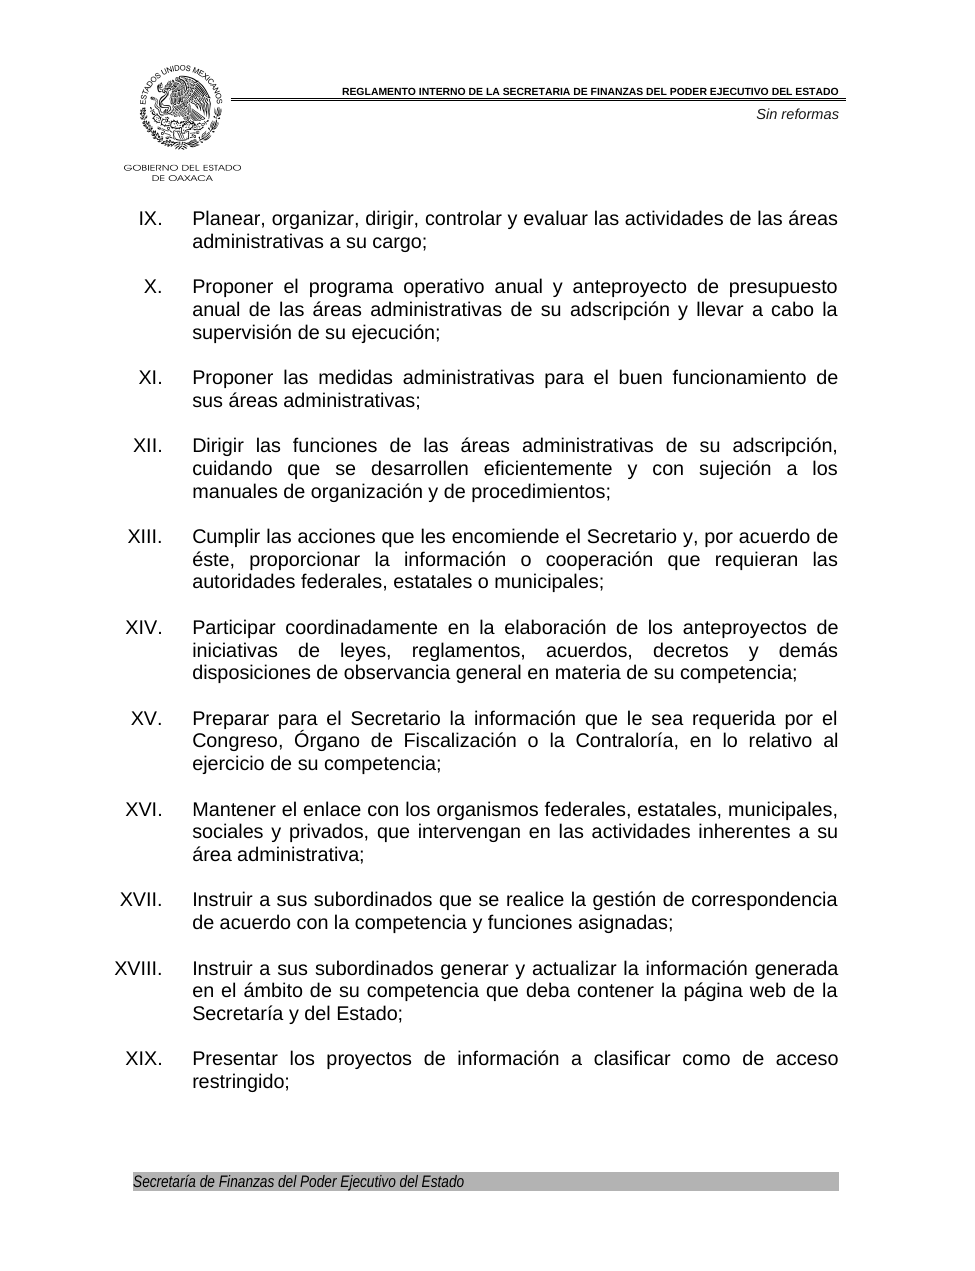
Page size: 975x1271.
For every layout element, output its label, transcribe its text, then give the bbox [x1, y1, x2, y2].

list Proponer las medidas administrativas para el buen funcionamiento de sus áreas administrativas; [162, 366, 839, 411]
list Instruir a sus subordinados generar y actualizar la información generada en el ámbito de su competencia que deba contener la página web de la Secretaría y del Estado; [162, 956, 839, 1024]
picture [121, 62, 244, 184]
list Instruir a sus subordinados que se realice la gestión de correspondencia de acuerdo con la competencia y funciones asignadas; [162, 888, 839, 934]
list Dirigir las funciones de las áreas administrativas de su adscripción, cuidando que se desarrollen eficientemente y con sujeción a los manuales de organización y de procedimientos; [162, 434, 839, 502]
list Cumplir las acciones que les encomiende el Secretario y, por acuerdo de éste, proporcionar la información o cooperación que requieran las autoridades federales, estatales o municipales; [162, 525, 839, 593]
list Mantener el enlace con los organismos federales, estatales, municipales, sociales y privados, que intervengan en las actividades inherentes a su área administrativa; [162, 797, 839, 866]
list Proponer el programa operativo anual y anteproyecto de presupuesto anual de las áreas administrativas de su adscripción y llevar a cabo la supervisión de su ejecución; [162, 275, 839, 343]
list Participar coordinadamente en la elaboración de los anteproyectos de iniciativas de leyes, reglamentos, acuerdos, decretos y demás disposiciones de observancia general en materia de su competencia; [162, 616, 839, 684]
list Planear, organizar, dirigir, controlar y evaluar las actividades de las áreas administrativas a su cargo; [162, 207, 839, 252]
list Preparar para el Secretario la información que le sea requerida por el Congreso, Órgano de Fiscalización o la Contraloría, en lo relativo al ejercicio de su competencia; [162, 707, 839, 775]
list Presentar los proyectos de información a clasificar como de acceso restringido; [162, 1047, 839, 1093]
